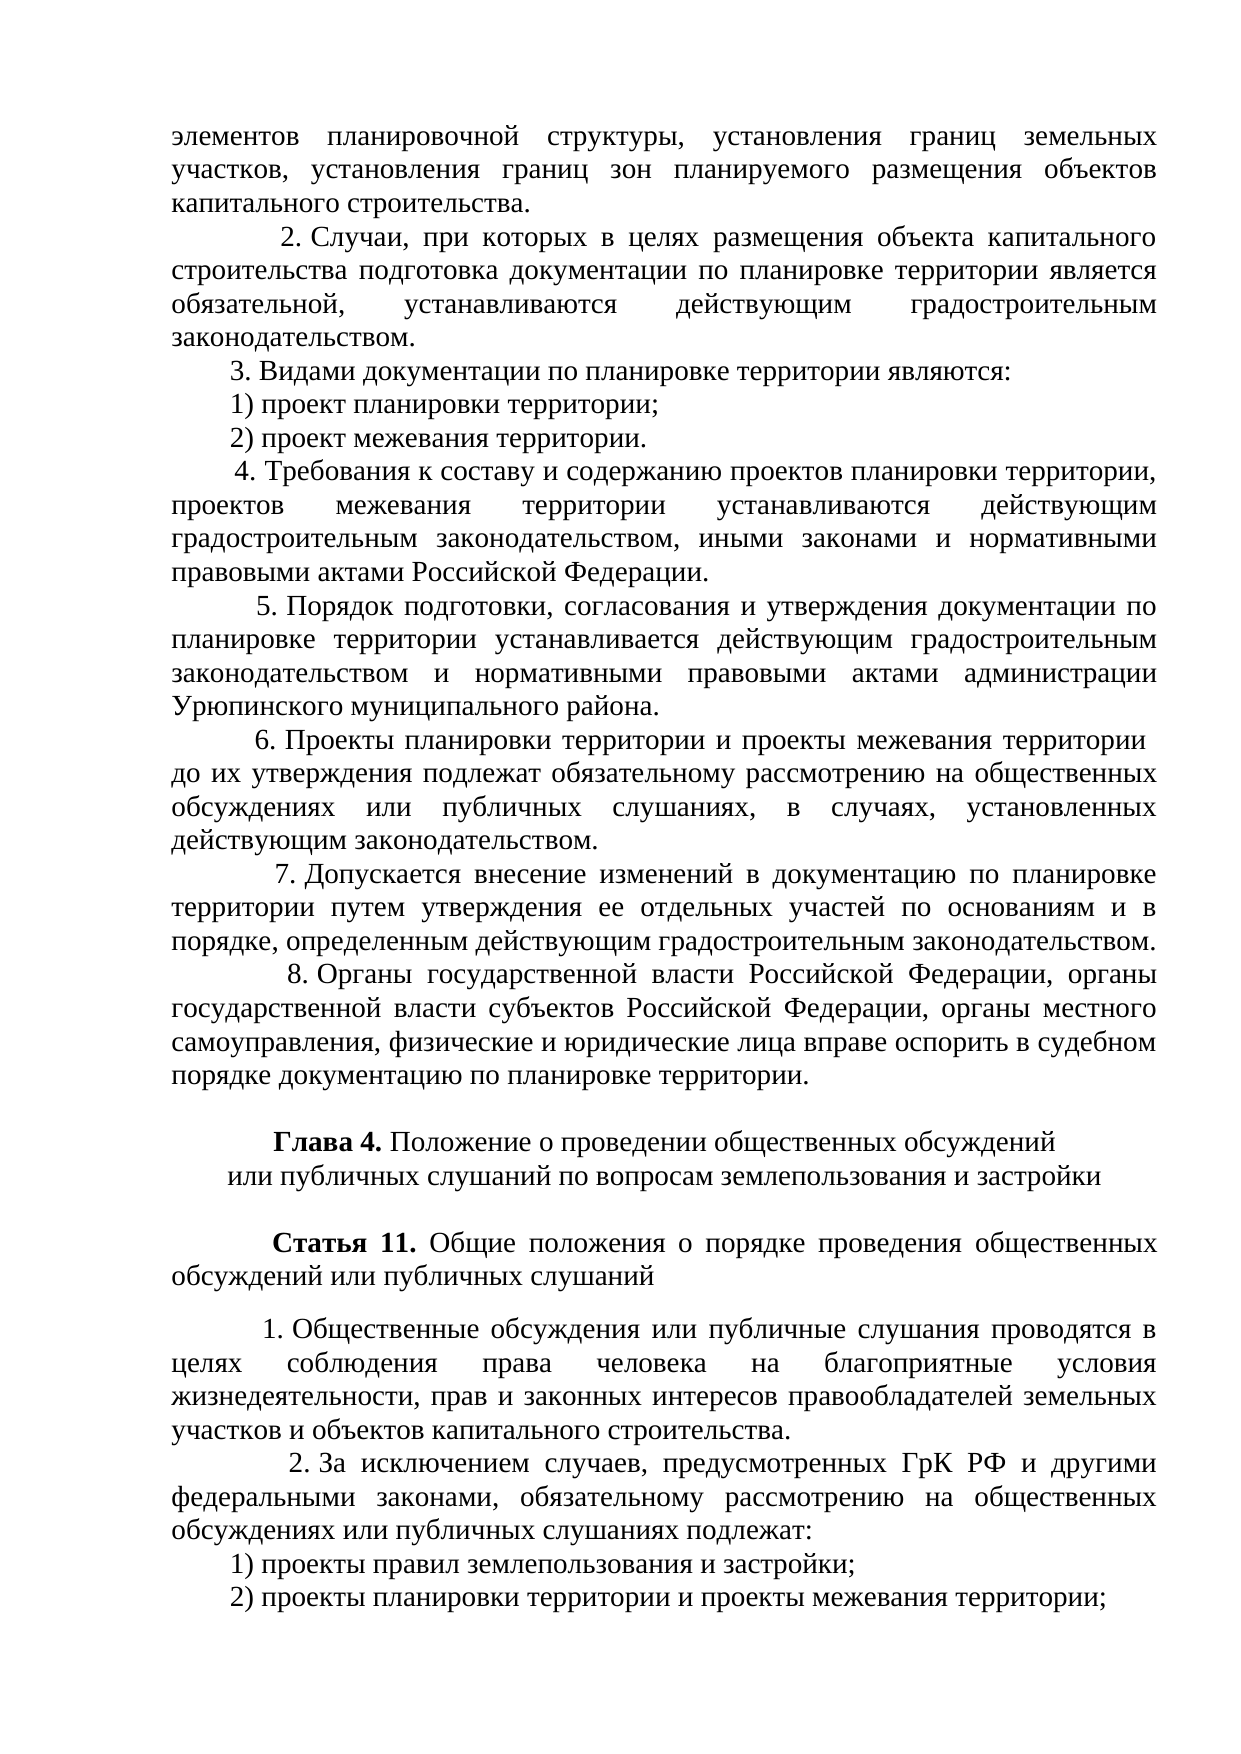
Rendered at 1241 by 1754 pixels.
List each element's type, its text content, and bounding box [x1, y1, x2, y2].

text 6. Проекты планировки территории и проекты межевания территории до их утверждения подлежат обязательному рассмотрению на общественных обсуждениях или публичных слушаниях, в случаях, установленных действующим законодательством. [171, 722, 1158, 856]
text 1) проекты правил землепользования и застройки; [171, 1546, 1158, 1579]
text или публичных слушаний по вопросам землепользования и застройки [171, 1158, 1158, 1191]
text 5. Порядок подготовки, согласования и утверждения документации по планировке территории устанавливается действующим градостроительным законодательством и нормативными правовыми актами администрации Урюпинского муниципального района. [171, 588, 1158, 722]
text 4. Требования к составу и содержанию проектов планировки территории, проектов межевания территории устанавливаются действующим градостроительным законодательством, иными законами и нормативными правовыми актами Российской Федерации. [171, 453, 1158, 588]
text Глава 4. Положение о проведении общественных обсуждений [171, 1124, 1158, 1158]
text Статья 11. Общие положения о порядке проведения общественных обсуждений или публичных слушаний [171, 1225, 1158, 1292]
text 2. Случаи, при которых в целях размещения объекта капитального строительства подготовка документации по планировке территории является обязательной, устанавливаются действующим градостроительным законодательством. [171, 219, 1158, 353]
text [171, 118, 1158, 219]
text 1) проект планировки территории; [171, 386, 1158, 420]
text 2) проекты планировки территории и проекты межевания территории; [171, 1579, 1158, 1613]
text 7. Допускается внесение изменений в документацию по планировке территории путем утверждения ее отдельных участей по основаниям и в порядке, определенным действующим градостроительным законодательством. [171, 856, 1158, 957]
text 3. Видами документации по планировке территории являются: [171, 353, 1158, 386]
text 8. Органы государственной власти Российской Федерации, органы государственной власти субъектов Российской Федерации, органы местного самоуправления, физические и юридические лица вправе оспорить в судебном порядке документацию по планировке территории. [171, 957, 1158, 1091]
text 1. Общественные обсуждения или публичные слушания проводятся в целях соблюдения права человека на благоприятные условия жизнедеятельности, прав и законных интересов правообладателей земельных участков и объектов капитального строительства. [171, 1311, 1158, 1445]
text 2) проект межевания территории. [171, 420, 1158, 453]
text 2. За исключением случаев, предусмотренных ГрК РФ и другими федеральными законами, обязательному рассмотрению на общественных обсуждениях или публичных слушаниях подлежат: [171, 1445, 1158, 1546]
